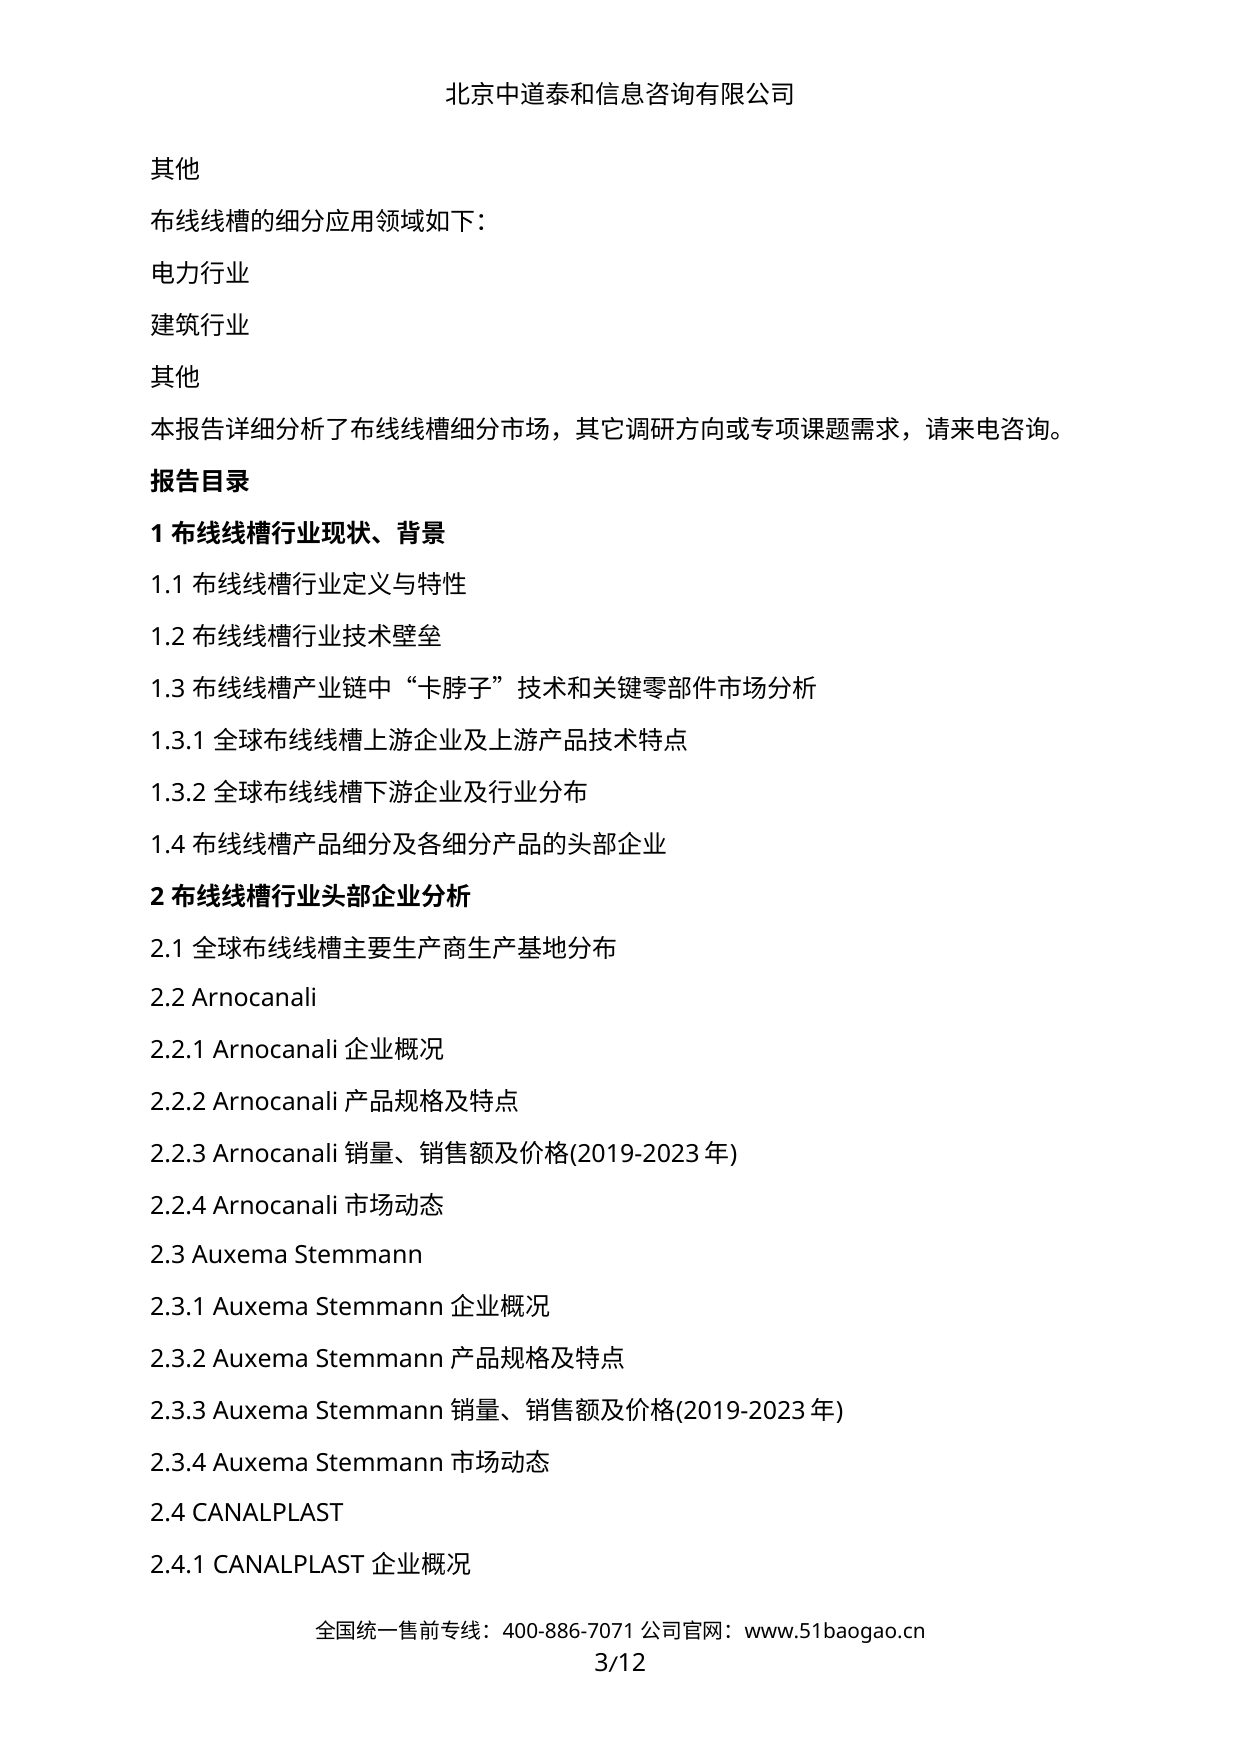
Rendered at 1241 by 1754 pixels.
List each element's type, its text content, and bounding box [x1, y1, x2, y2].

text 1 布线线槽行业现状、背景 [150, 513, 1090, 549]
text 2.4 CANALPLAST [150, 1494, 1090, 1528]
text 其他 [150, 357, 1090, 394]
text 2.3.3 Auxema Stemmann 销量、销售额及价格(2019-2023年) [150, 1391, 1090, 1427]
text 1.3.1 全球布线线槽上游企业及上游产品技术特点 [150, 721, 1090, 757]
text 电力行业 [150, 254, 1090, 290]
text 建筑行业 [150, 306, 1090, 342]
text 2.3.4 Auxema Stemmann 市场动态 [150, 1442, 1090, 1479]
text 1.3.2 全球布线线槽下游企业及行业分布 [150, 772, 1090, 809]
text 2.2.2 Arnocanali 产品规格及特点 [150, 1082, 1090, 1118]
text 2.3 Auxema Stemmann [150, 1237, 1090, 1271]
text 2.3.2 Auxema Stemmann 产品规格及特点 [150, 1339, 1090, 1375]
text 本报告详细分析了布线线槽细分市场，其它调研方向或专项课题需求，请来电咨询。 [150, 409, 1090, 446]
text 1.4 布线线槽产品细分及各细分产品的头部企业 [150, 824, 1090, 861]
text 1.2 布线线槽行业技术壁垒 [150, 617, 1090, 653]
text 2 布线线槽行业头部企业分析 [150, 876, 1090, 912]
text 布线线槽的细分应用领域如下： [150, 202, 1090, 238]
text 2.2 Arnocanali [150, 980, 1090, 1014]
text 2.2.4 Arnocanali 市场动态 [150, 1185, 1090, 1222]
text 2.2.3 Arnocanali 销量、销售额及价格(2019-2023年) [150, 1133, 1090, 1170]
text 2.4.1 CANALPLAST 企业概况 [150, 1544, 1090, 1580]
text 1.1 布线线槽行业定义与特性 [150, 565, 1090, 601]
text 2.1 全球布线线槽主要生产商生产基地分布 [150, 928, 1090, 964]
text 2.3.1 Auxema Stemmann 企业概况 [150, 1287, 1090, 1323]
text 其他 [150, 150, 1090, 186]
text 报告目录 [150, 461, 1090, 497]
text 1.3 布线线槽产业链中“卡脖子”技术和关键零部件市场分析 [150, 669, 1090, 705]
text 2.2.1 Arnocanali 企业概况 [150, 1030, 1090, 1066]
